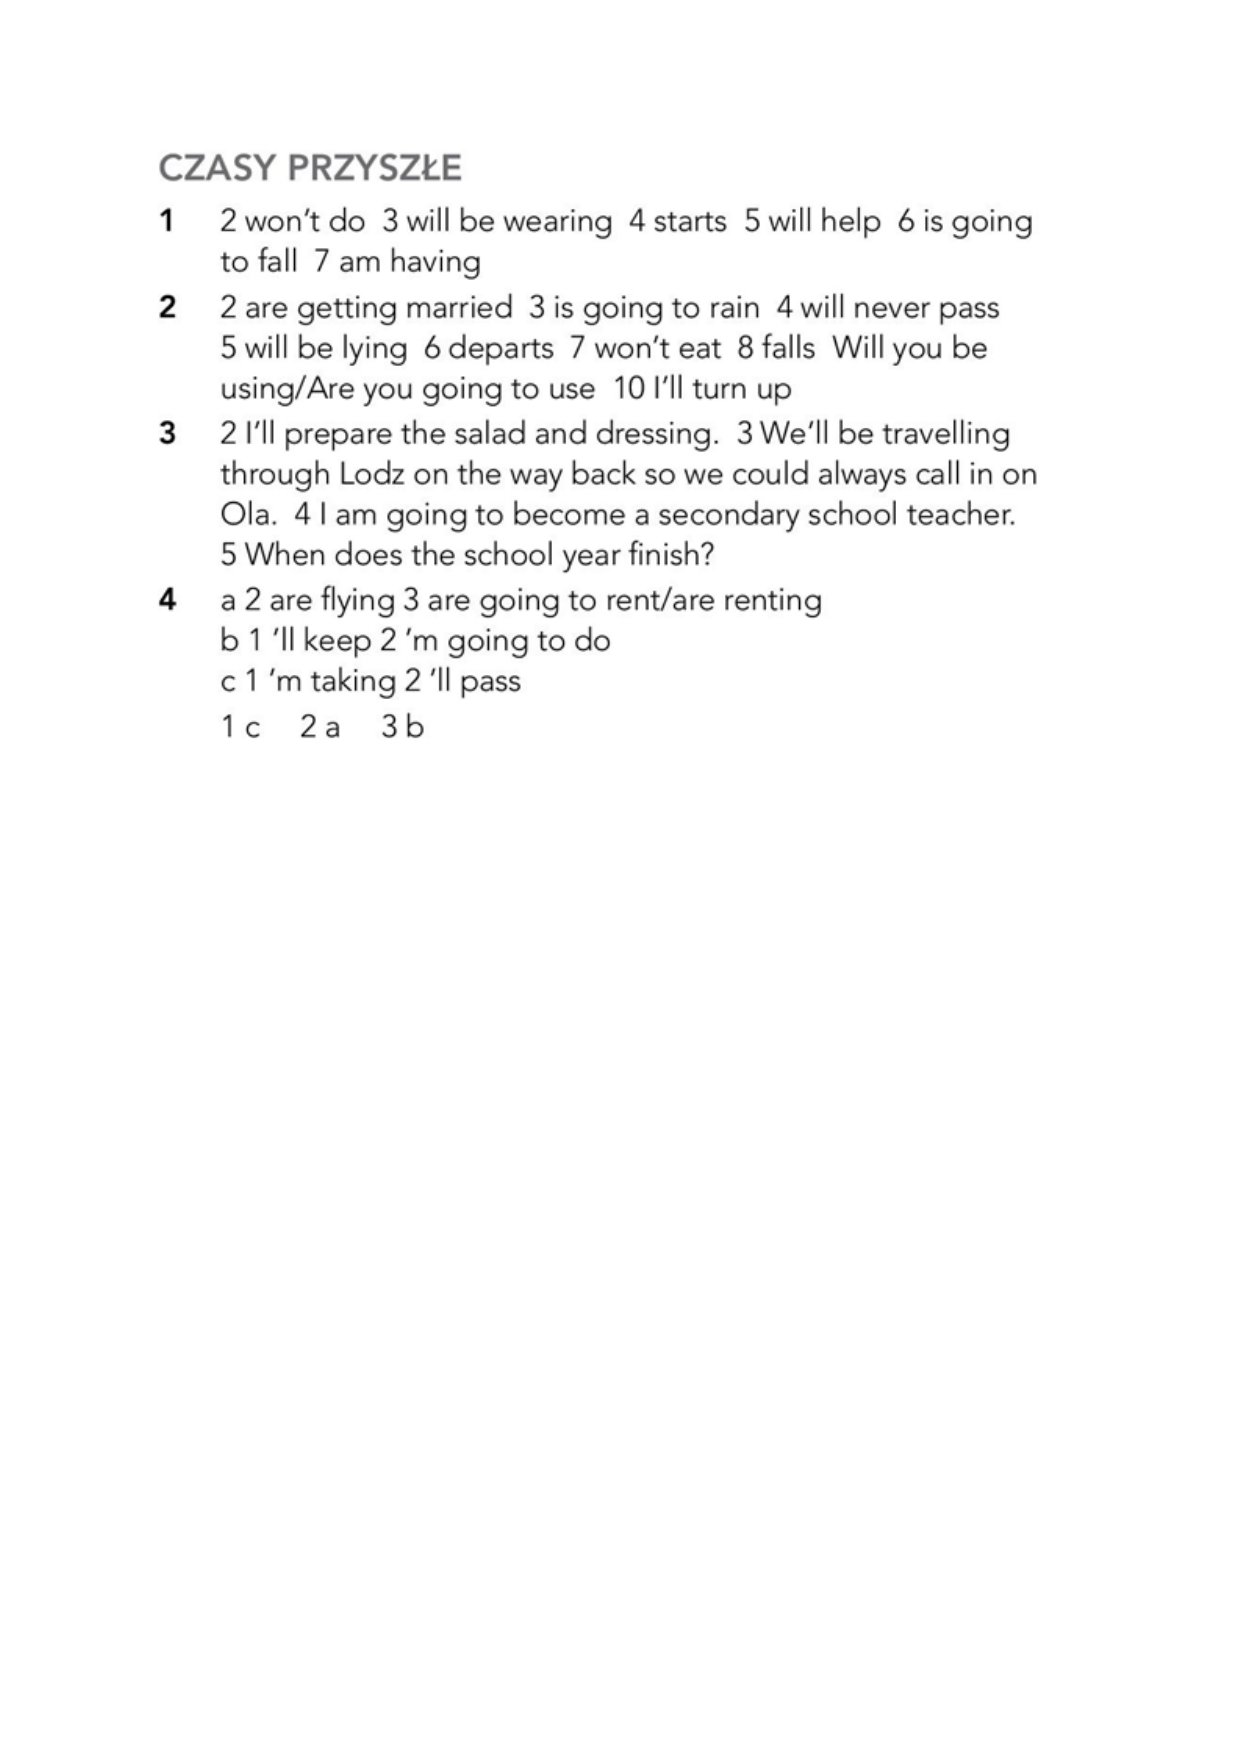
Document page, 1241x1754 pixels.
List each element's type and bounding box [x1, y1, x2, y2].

picture [147, 147, 1068, 760]
